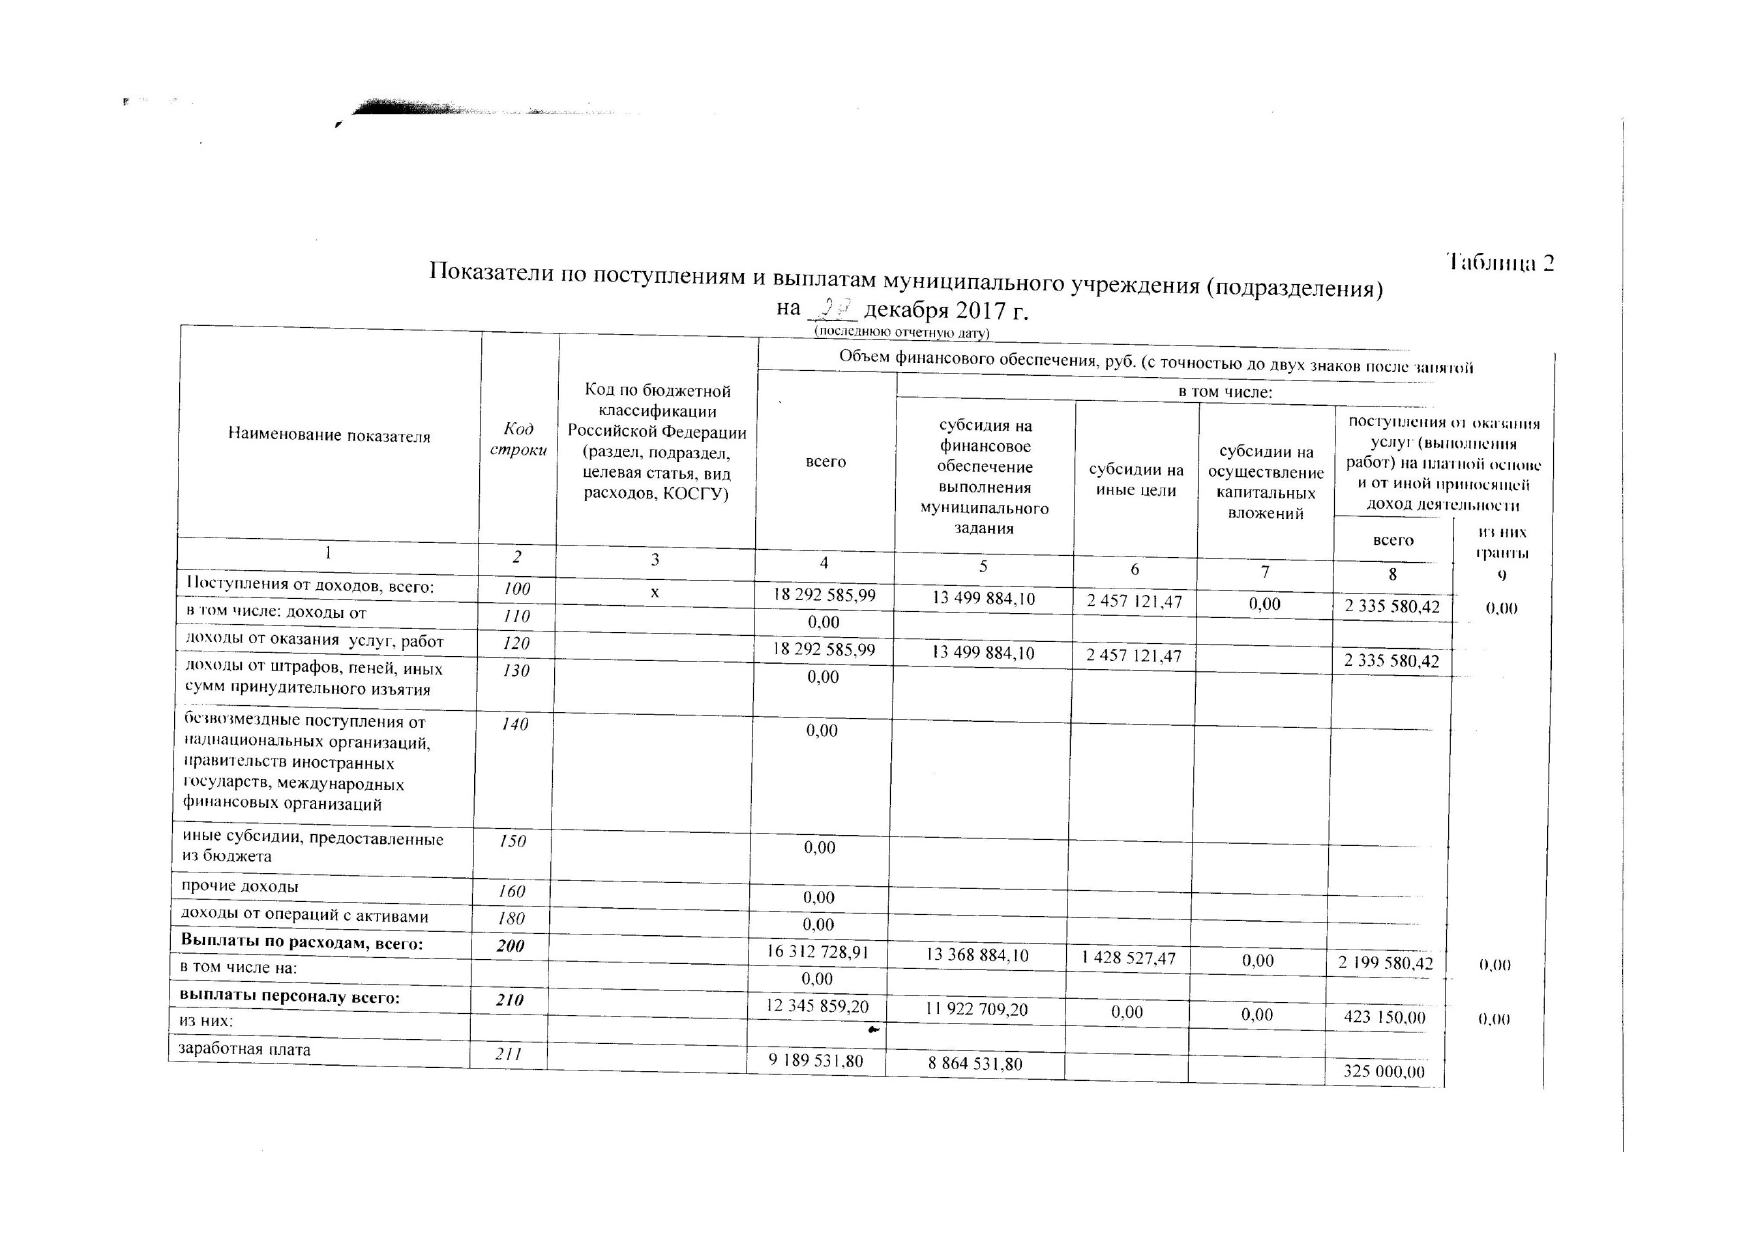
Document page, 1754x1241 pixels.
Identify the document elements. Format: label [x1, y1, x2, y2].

picture [118, 88, 1636, 1152]
